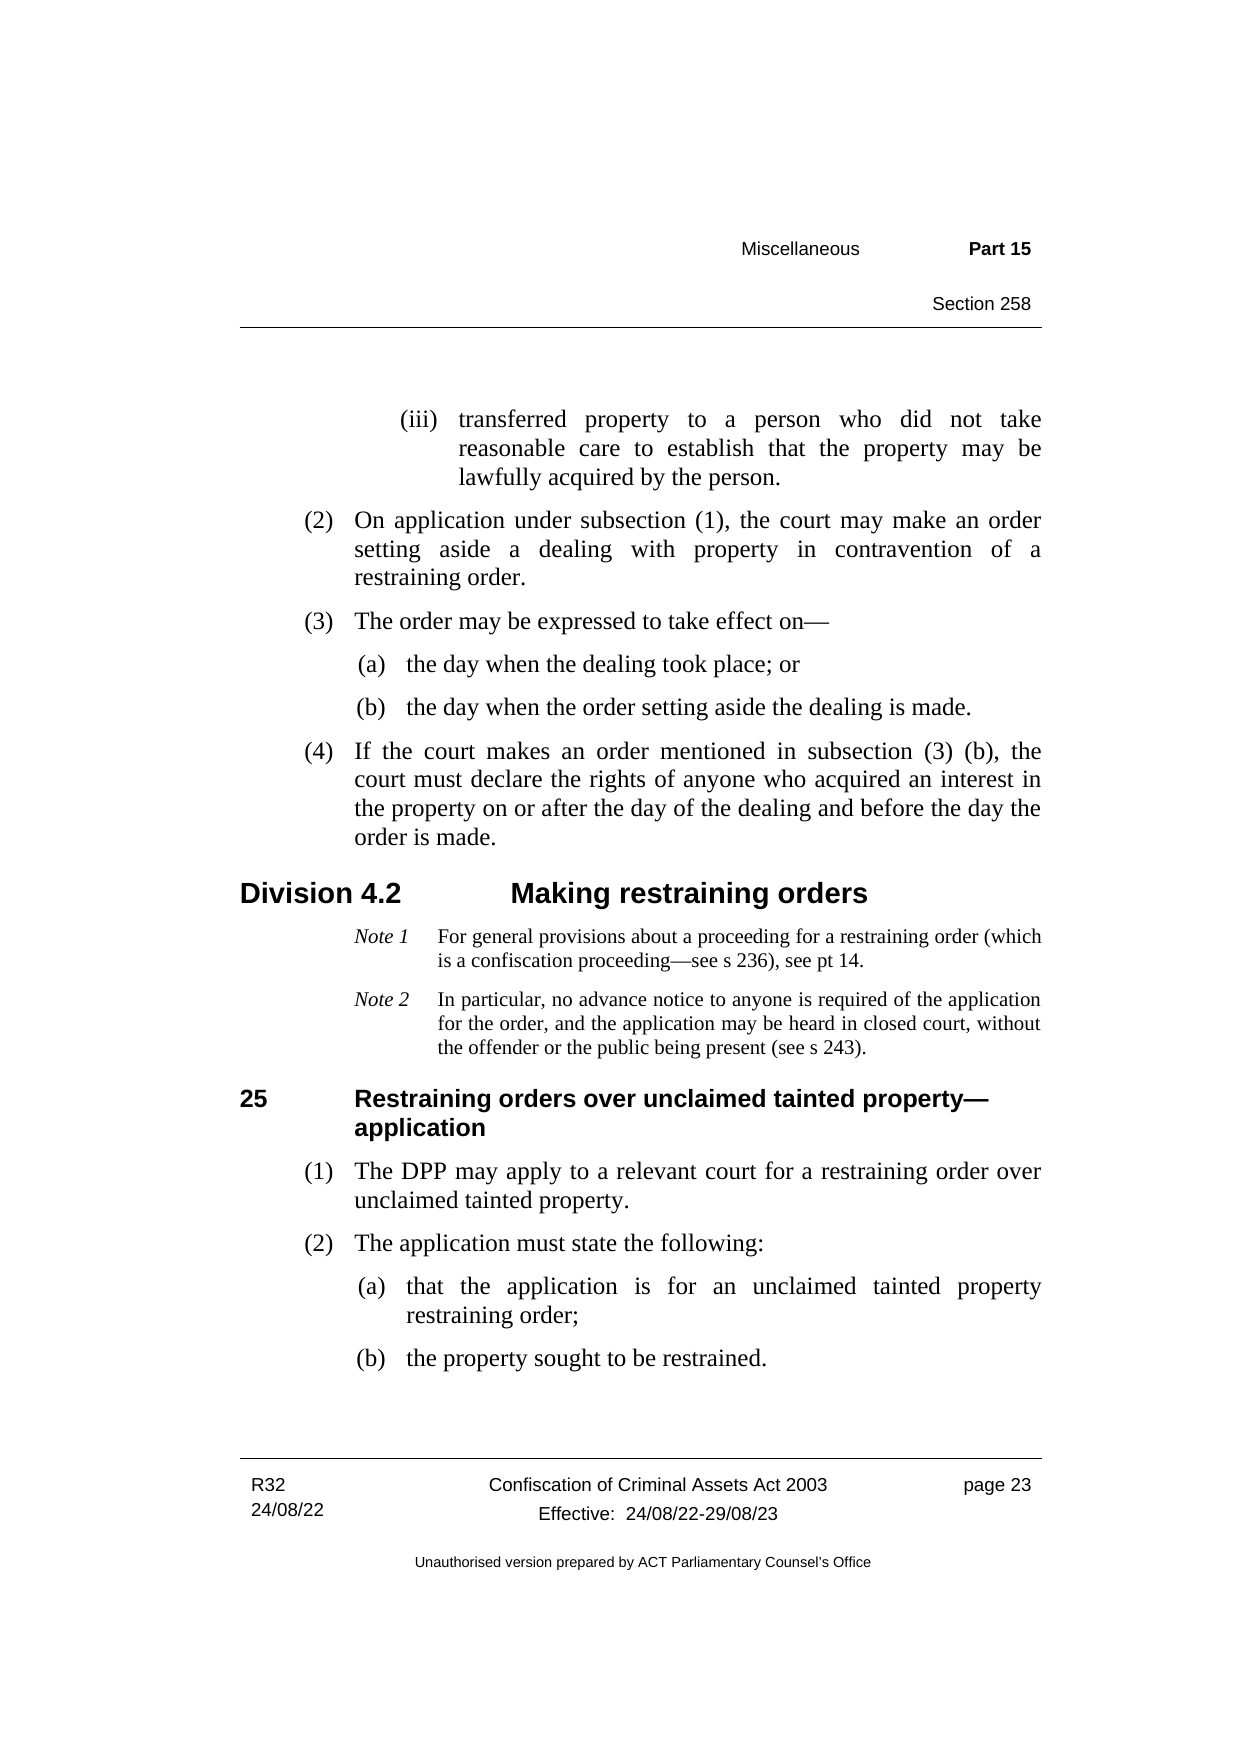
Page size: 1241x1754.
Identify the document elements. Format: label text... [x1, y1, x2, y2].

text (b) the day when the order setting aside the dealing is made. [239, 692, 1042, 721]
text 25 Restraining orders over unclaimed tainted property—application [239, 1084, 1042, 1141]
text Note 1 For general provisions about a proceeding for a restraining order (which is a confiscation proceeding—see s 236), see pt 14. [354, 924, 1042, 972]
text (a) that the application is for an unclaimed tainted property restraining order; [239, 1271, 1042, 1329]
text (a) the day when the dealing took place; or [239, 649, 1042, 678]
text (2) On application under subsection (1), the court may make an order setting aside a dealing with property in contravention of a restraining order. [239, 505, 1042, 591]
text (3) The order may be expressed to take effect on— [239, 606, 1042, 634]
text (2) The application must state the following: [239, 1228, 1042, 1257]
text (4) If the court makes an order mentioned in subsection (3) (b), the court must declare the rights of anyone who acquired an interest in the property on or after the day of the dealing and before the day the order is made. [239, 736, 1042, 851]
text (1) The DPP may apply to a relevant court for a restraining order over unclaimed tainted property. [239, 1156, 1042, 1213]
text Note 2 In particular, no advance notice to anyone is required of the application for the order, and the application may be heard in closed court, without the offender or the public being present (see s 243). [354, 987, 1042, 1059]
text (iii) transferred property to a person who did not take reasonable care to establish that the property may be lawfully acquired by the person. [239, 404, 1042, 490]
text (b) the property sought to be restrained. [239, 1343, 1042, 1372]
text Division 4.2 Making restraining orders [239, 876, 1042, 909]
